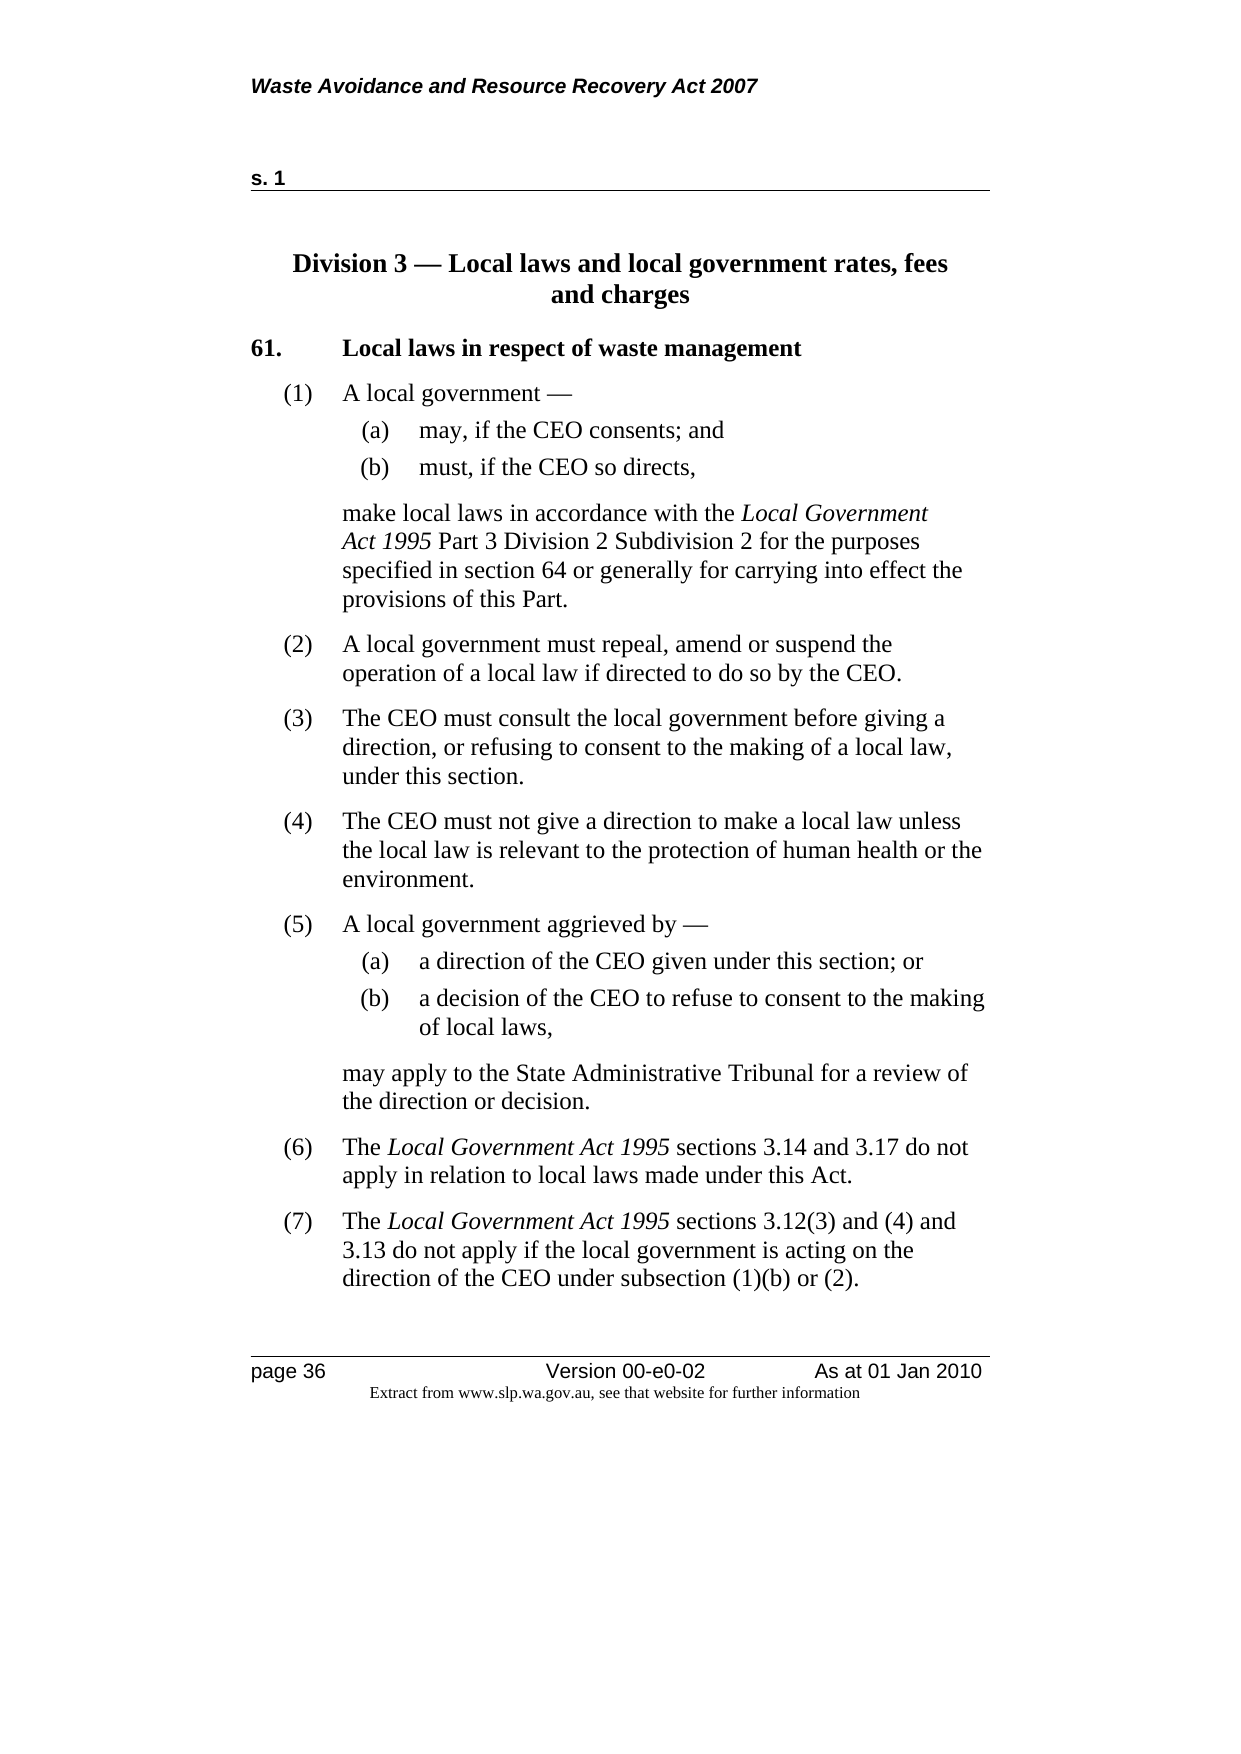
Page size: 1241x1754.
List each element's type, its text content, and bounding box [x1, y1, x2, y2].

text (5) A local government aggrieved by — [251, 909, 990, 938]
text may apply to the State Administrative Tribunal for a review of the direction or decision. [251, 1058, 990, 1115]
subtitle Division 3 — Local laws and local government rates, fees and charges [280, 247, 960, 310]
text make local laws in accordance with the Local Government Act 1995 Part 3 Division 2 Subdivision 2 for the purposes specified in section 64 or generally for carrying into effect the provisions of this Part. [251, 498, 990, 613]
text (1) A local government — [251, 378, 990, 407]
text (3) The CEO must consult the local government before giving a direction, or refusing to consent to the making of a local law, under this section. [251, 703, 990, 790]
text (a) a direction of the CEO given under this section; or [251, 946, 990, 975]
text (b) must, if the CEO so directs, [251, 452, 990, 481]
text (2) A local government must repeal, amend or suspend the operation of a local law if directed to do so by the CEO. [251, 629, 990, 687]
text (a) may, if the CEO consents; and [251, 415, 990, 444]
text (b) a decision of the CEO to refuse to consent to the making of local laws, [251, 983, 990, 1041]
text (7) The Local Government Act 1995 sections 3.12(3) and (4) and 3.13 do not apply if the local government is acting on the direction of the CEO under subsection (1)(b) or (2). [251, 1206, 990, 1292]
text (6) The Local Government Act 1995 sections 3.14 and 3.17 do not apply in relation to local laws made under this Act. [251, 1132, 990, 1189]
subtitle 61. Local laws in respect of waste management [251, 333, 990, 361]
text (4) The CEO must not give a direction to make a local law unless the local law is relevant to the protection of human health or the environment. [251, 806, 990, 893]
